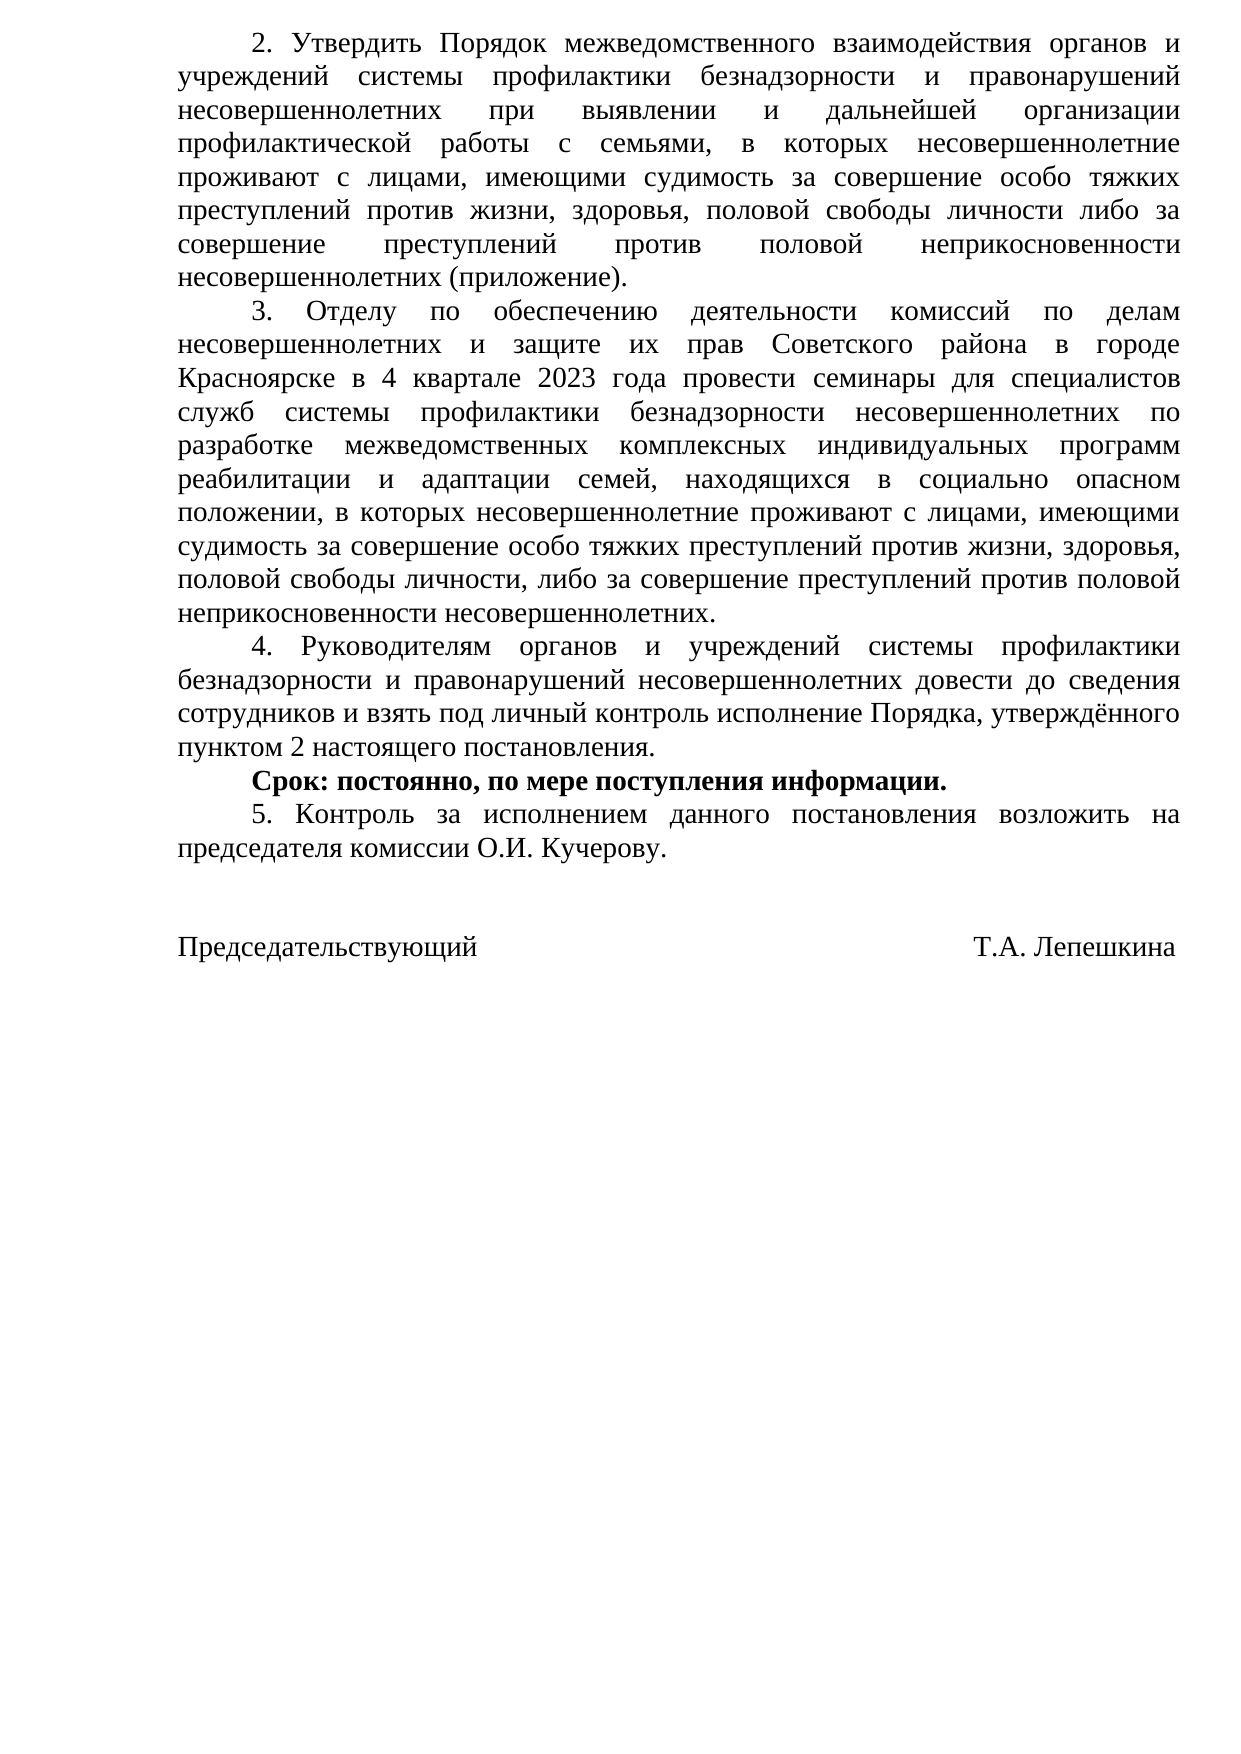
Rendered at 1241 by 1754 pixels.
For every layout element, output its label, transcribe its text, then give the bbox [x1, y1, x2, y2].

text 3. Отделу по обеспечению деятельности комиссий по делам несовершеннолетних и защите их прав Советского района в городе Красноярске в 4 квартале 2023 года провести семинары для специалистов служб системы профилактики безнадзорности несовершеннолетних по разработке межведомственных комплексных индивидуальных программ реабилитации и адаптации семей, находящихся в социально опасном положении, в которых несовершеннолетние проживают с лицами, имеющими судимость за совершение особо тяжких преступлений против жизни, здоровья, половой свободы личности, либо за совершение преступлений против половой неприкосновенности несовершеннолетних. [177, 293, 1181, 628]
text 5. Контроль за исполнением данного постановления возложить на председателя комиссии О.И. Кучерову. [177, 796, 1181, 928]
text 4. Руководителям органов и учреждений системы профилактики безнадзорности и правонарушений несовершеннолетних довести до сведения сотрудников и взять под личный контроль исполнение Порядка, утверждённого пунктом 2 настоящего постановления. [177, 628, 1181, 763]
text 2. Утвердить Порядок межведомственного взаимодействия органов и учреждений системы профилактики безнадзорности и правонарушений несовершеннолетних при выявлении и дальнейшей организации профилактической работы с семьями, в которых несовершеннолетние проживают с лицами, имеющими судимость за совершение особо тяжких преступлений против жизни, здоровья, половой свободы личности либо за совершение преступлений против половой неприкосновенности несовершеннолетних (приложение). [177, 25, 1181, 293]
text Председательствующий Т.А. Лепешкина [177, 929, 1181, 962]
text Срок: постоянно, по мере поступления информации. [177, 763, 1181, 796]
